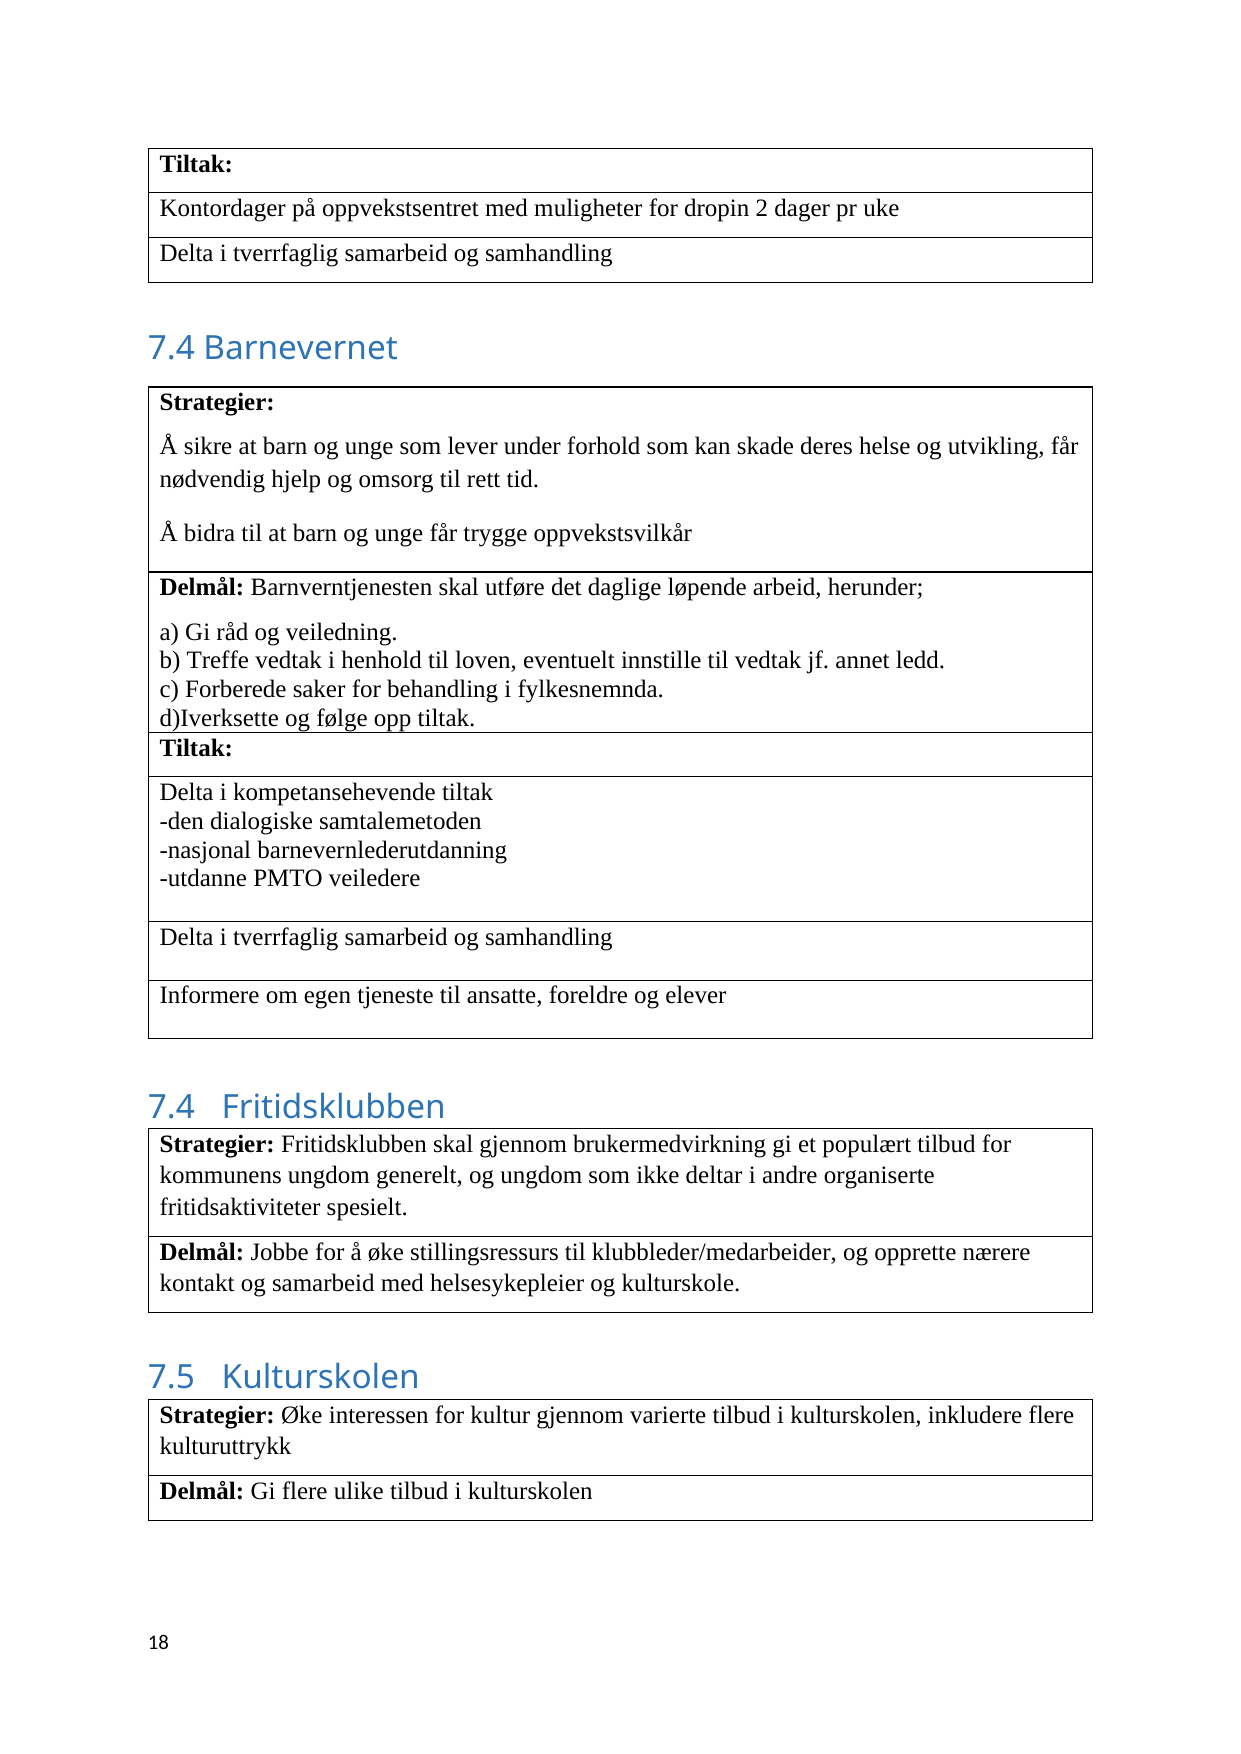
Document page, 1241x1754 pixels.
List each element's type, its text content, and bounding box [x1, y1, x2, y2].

table_header Strategier: Øke interessen for kultur gjennom varierte tilbud i kulturskolen, inkludere flere kulturuttrykk [149, 1400, 1092, 1475]
table_cell Delta i kompetansehevende tiltak -den dialogiske samtalemetoden -nasjonal barnevernlederutdanning -utdanne PMTO veiledere [149, 777, 1092, 921]
table_cell Informere om egen tjeneste til ansatte, foreldre og elever [149, 981, 1092, 1038]
table_cell Delmål: Gi flere ulike tilbud i kulturskolen [149, 1476, 1092, 1520]
table_header Strategier: Fritidsklubben skal gjennom brukermedvirkning gi et populært tilbud for kommunens ungdom generelt, og ungdom som ikke deltar i andre organiserte fritidsaktiviteter spesielt. [149, 1129, 1092, 1236]
table_header Strategier: Å sikre at barn og unge som lever under forhold som kan skade deres helse og utvikling, får nødvendig hjelp og omsorg til rett tid. Å bidra til at barn og unge får trygge oppvekstsvilkår [149, 388, 1092, 571]
table_cell Delta i tverrfaglig samarbeid og samhandling [149, 922, 1092, 979]
list Fritidsklubben [148, 1082, 1093, 1128]
table_cell Tiltak: [149, 733, 1092, 776]
table_cell Delmål: Barnverntjenesten skal utføre det daglige løpende arbeid, herunder; a) Gi råd og veiledning. b) Treffe vedtak i henhold til loven, eventuelt innstille til vedtak jf. annet ledd. c) Forberede saker for behandling i fylkesnemnda. d)Iverksette og følge opp tiltak. [149, 573, 1092, 732]
table_cell Delta i tverrfaglig samarbeid og samhandling [149, 238, 1092, 282]
text 7.4 Barnevernet [148, 324, 1093, 369]
table_cell Kontordager på oppvekstsentret med muligheter for dropin 2 dager pr uke [149, 193, 1092, 237]
table_cell Tiltak: [149, 149, 1092, 192]
list Kulturskolen [148, 1353, 1093, 1399]
table_cell Delmål: Jobbe for å øke stillingsressurs til klubbleder/medarbeider, og opprette nærere kontakt og samarbeid med helsesykepleier og kulturskole. [149, 1237, 1092, 1312]
